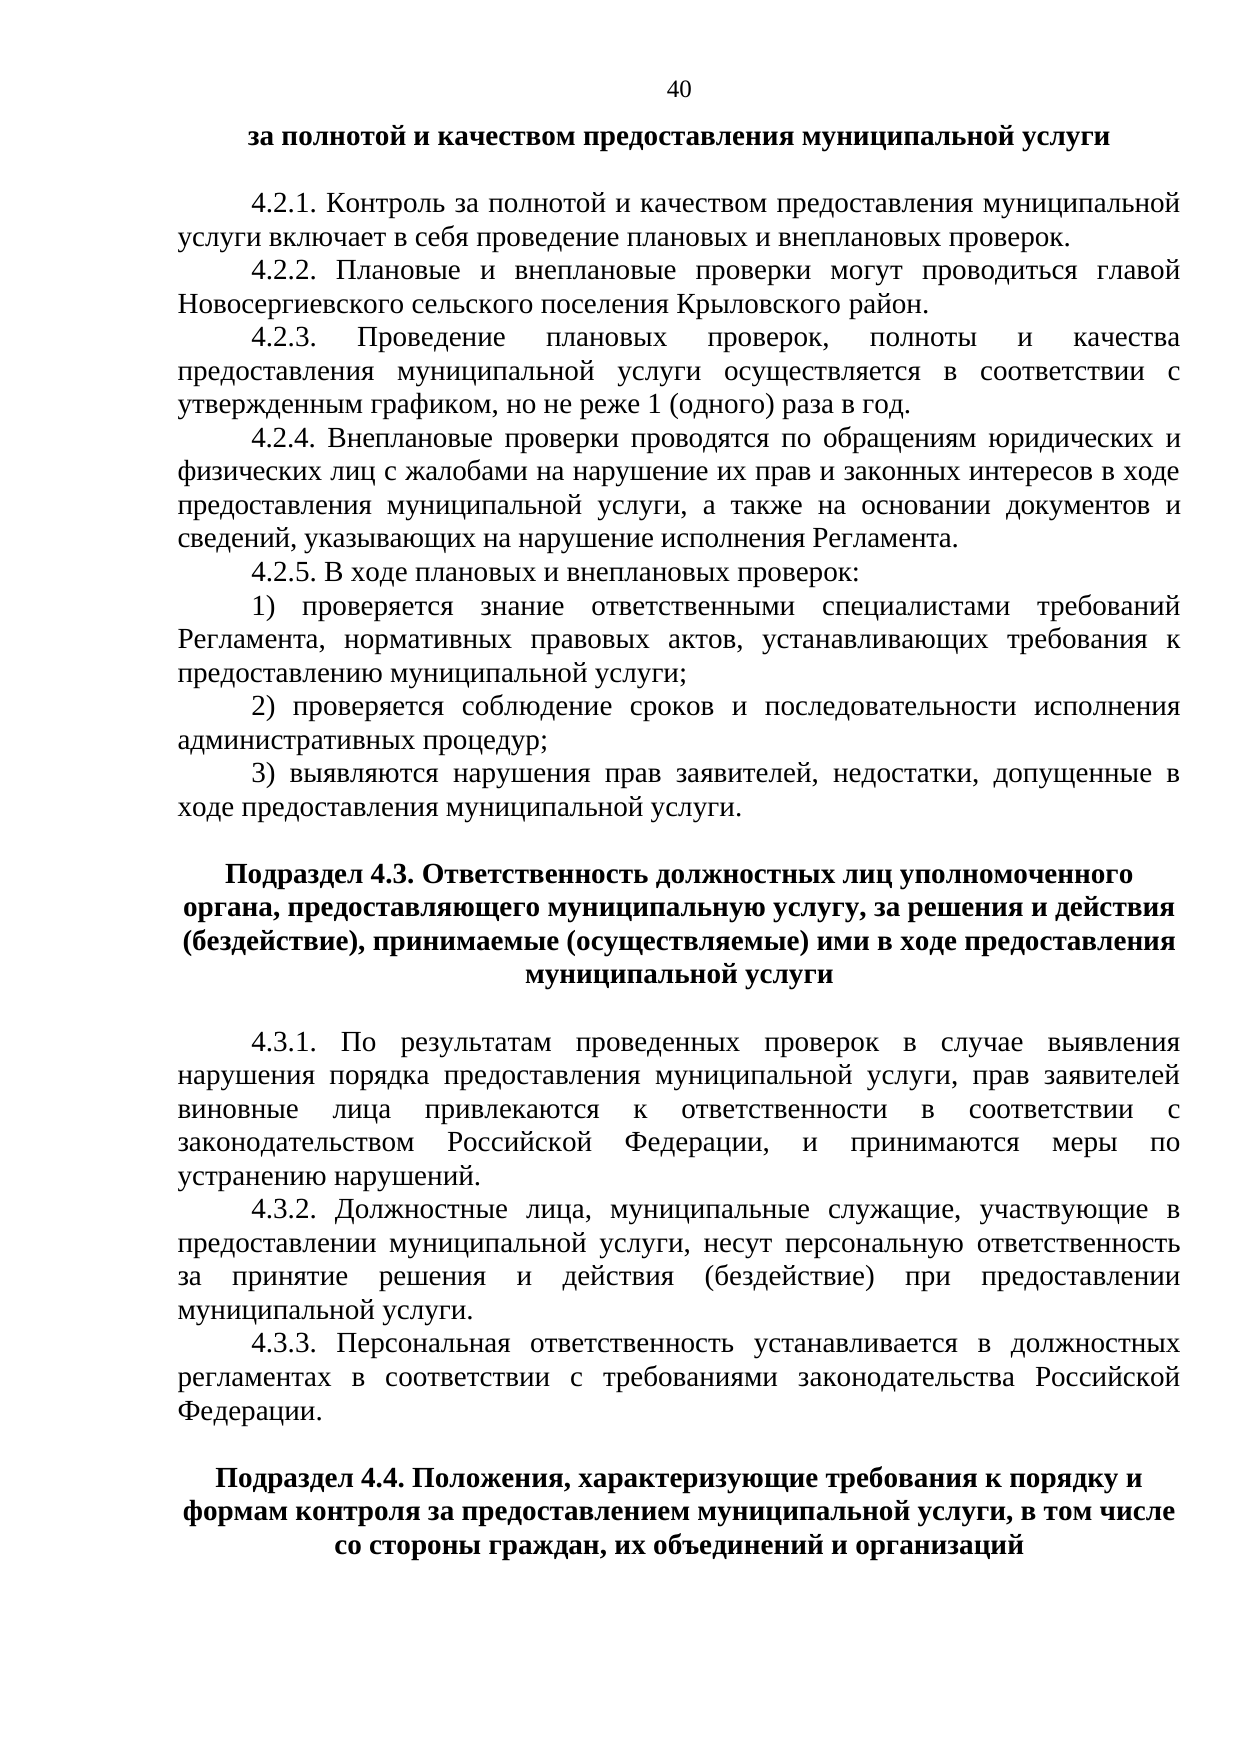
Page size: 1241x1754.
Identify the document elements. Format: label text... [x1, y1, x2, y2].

text Подраздел 4.3. Ответственность должностных лиц уполномоченного [177, 856, 1181, 889]
text 4.2.2. Плановые и внеплановые проверки могут проводиться главой Новосергиевского сельского поселения Крыловского район. [177, 252, 1181, 319]
text Подраздел 4.4. Положения, характеризующие требования к порядку и формам контроля за предоставлением муниципальной услуги, в том числе [177, 1460, 1181, 1527]
text 4.2.1. Контроль за полнотой и качеством предоставления муниципальной услуги включает в себя проведение плановых и внеплановых проверок. [177, 185, 1181, 252]
text 4.3.2. Должностные лица, муниципальные служащие, участвующие в предоставлении муниципальной услуги, несут персональную ответственность за принятие решения и действия (бездействие) при предоставлении муниципальной услуги. [177, 1191, 1181, 1326]
text 3) выявляются нарушения прав заявителей, недостатки, допущенные в ходе предоставления муниципальной услуги. [177, 755, 1181, 822]
text органа, предоставляющего муниципальную услугу, за решения и действия (бездействие), принимаемые (осуществляемые) ими в ходе предоставления муниципальной услуги [177, 889, 1181, 990]
text 4.2.4. Внеплановые проверки проводятся по обращениям юридических и физических лиц с жалобами на нарушение их прав и законных интересов в ходе предоставления муниципальной услуги, а также на основании документов и сведений, указывающих на нарушение исполнения Регламента. [177, 420, 1181, 554]
text 4.2.3. Проведение плановых проверок, полноты и качества предоставления муниципальной услуги осуществляется в соответствии с утвержденным графиком, но не реже 1 (одного) раза в год. [177, 319, 1181, 420]
text 4.3.1. По результатам проведенных проверок в случае выявления нарушения порядка предоставления муниципальной услуги, прав заявителей виновные лица привлекаются к ответственности в соответствии с законодательством Российской Федерации, и принимаются меры по устранению нарушений. [177, 1024, 1181, 1191]
text 2) проверяется соблюдение сроков и последовательности исполнения административных процедур; [177, 688, 1181, 755]
text 1) проверяется знание ответственными специалистами требований Регламента, нормативных правовых актов, устанавливающих требования к предоставлению муниципальной услуги; [177, 588, 1181, 688]
text за полнотой и качеством предоставления муниципальной услуги [177, 118, 1181, 152]
text со стороны граждан, их объединений и организаций [177, 1527, 1181, 1560]
text 4.3.3. Персональная ответственность устанавливается в должностных регламентах в соответствии с требованиями законодательства Российской Федерации. [177, 1326, 1181, 1426]
text 4.2.5. В ходе плановых и внеплановых проверок: [177, 554, 1181, 588]
